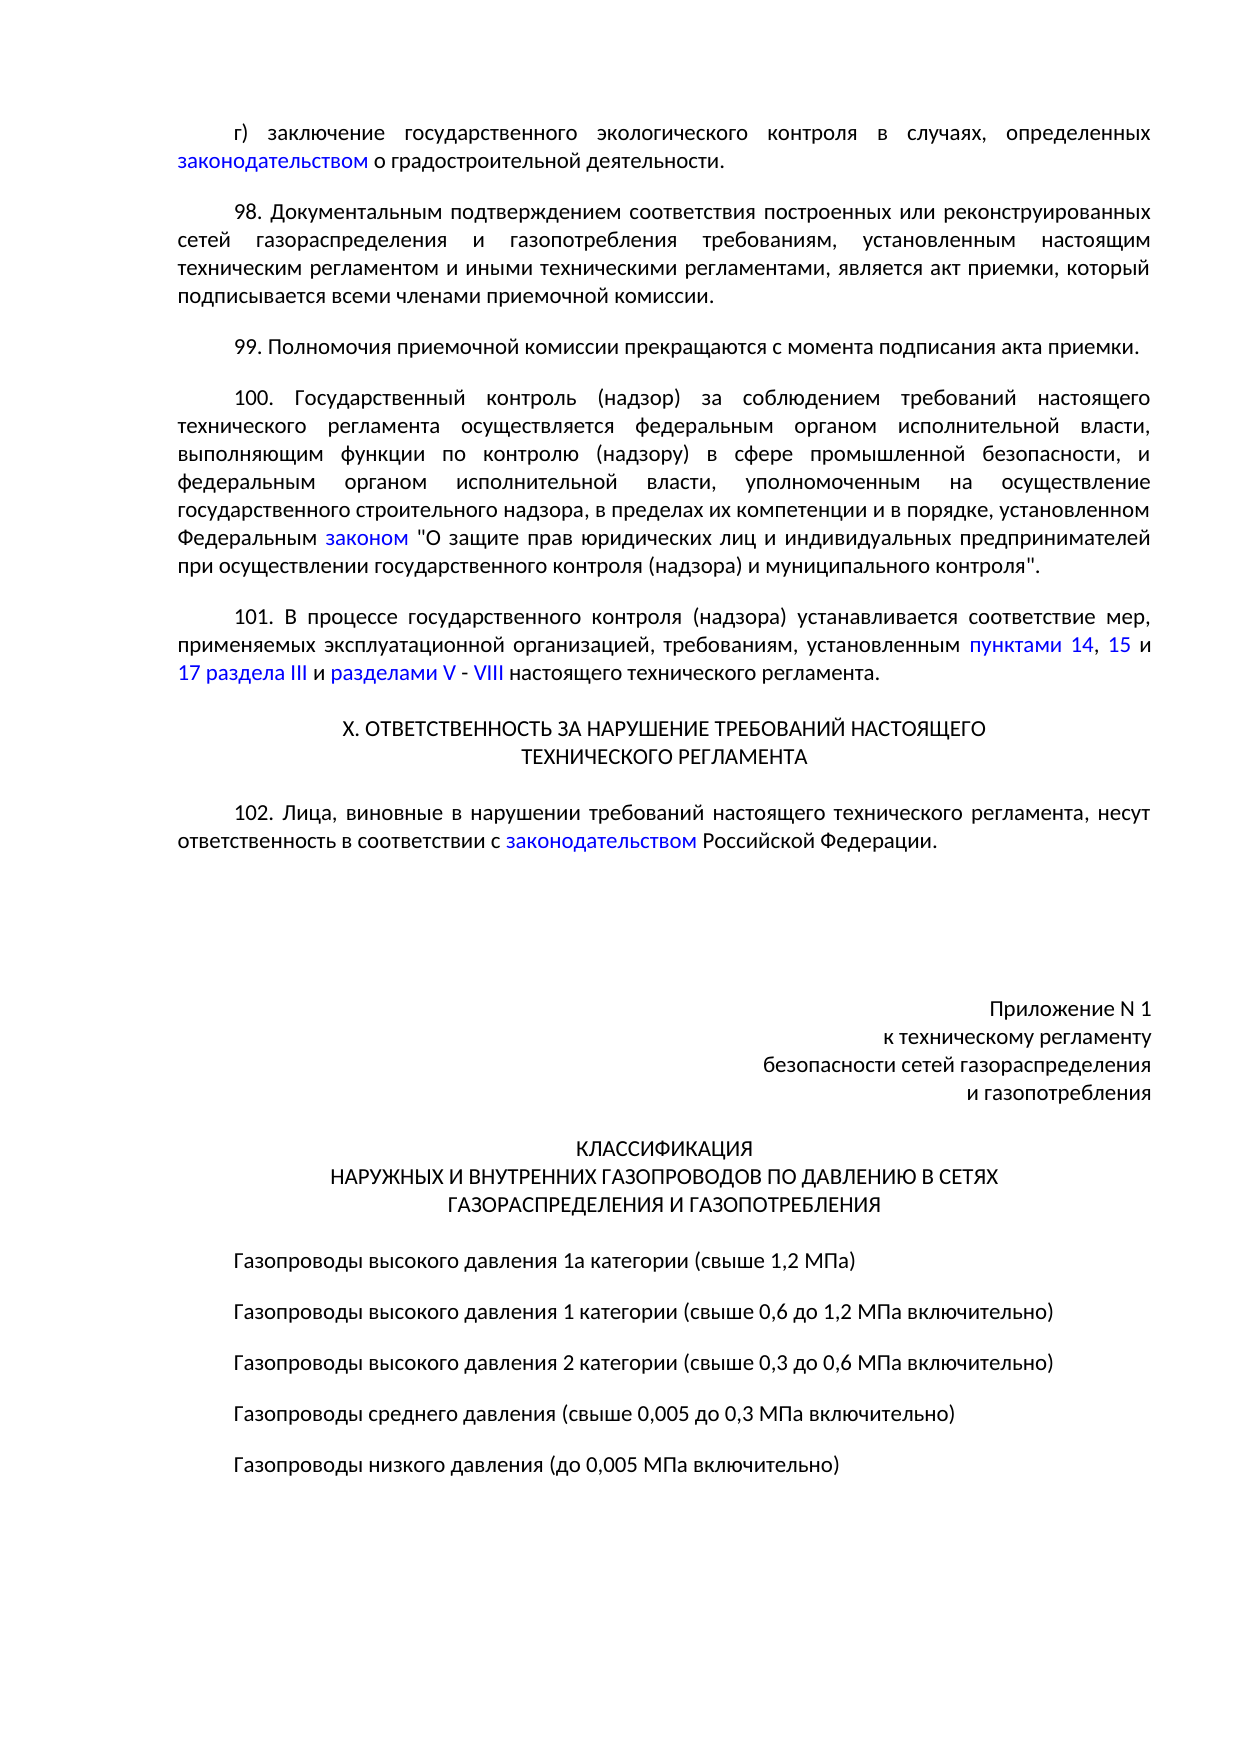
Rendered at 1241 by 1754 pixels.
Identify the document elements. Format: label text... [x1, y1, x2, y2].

text 101. В процессе государственного контроля (надзора) устанавливается соответствие мер, применяемых эксплуатационной организацией, требованиям, установленным пунктами 14, 15 и 17 раздела III и разделами V - VIII настоящего технического регламента. [177, 602, 1152, 686]
text г) заключение государственного экологического контроля в случаях, определенных законодательством о градостроительной деятельности. [177, 118, 1152, 174]
text ГАЗОРАСПРЕДЕЛЕНИЯ И ГАЗОПОТРЕБЛЕНИЯ [177, 1191, 1152, 1218]
text Газопроводы среднего давления (свыше 0,005 до 0,3 МПа включительно) [177, 1399, 1152, 1427]
text Газопроводы низкого давления (до 0,005 МПа включительно) [177, 1450, 1152, 1478]
text КЛАССИФИКАЦИЯ [177, 1134, 1152, 1162]
text ТЕХНИЧЕСКОГО РЕГЛАМЕНТА [177, 742, 1152, 770]
text Газопроводы высокого давления 1 категории (свыше 0,6 до 1,2 МПа включительно) [177, 1297, 1152, 1326]
text 100. Государственный контроль (надзор) за соблюдением требований настоящего технического регламента осуществляется федеральным органом исполнительной власти, выполняющим функции по контролю (надзору) в сфере промышленной безопасности, и федеральным органом исполнительной власти, уполномоченным на осуществление государственного строительного надзора, в пределах их компетенции и в порядке, установленном Федеральным законом "О защите прав юридических лиц и индивидуальных предпринимателей при осуществлении государственного контроля (надзора) и муниципального контроля". [177, 383, 1152, 579]
text 102. Лица, виновные в нарушении требований настоящего технического регламента, несут ответственность в соответствии с законодательством Российской Федерации. [177, 798, 1152, 854]
text Газопроводы высокого давления 2 категории (свыше 0,3 до 0,6 МПа включительно) [177, 1348, 1152, 1376]
text безопасности сетей газораспределения [177, 1050, 1152, 1078]
text НАРУЖНЫХ И ВНУТРЕННИХ ГАЗОПРОВОДОВ ПО ДАВЛЕНИЮ В СЕТЯХ [177, 1162, 1152, 1191]
text к техническому регламенту [177, 1022, 1152, 1050]
text Приложение N 1 [177, 994, 1152, 1022]
text X. ОТВЕТСТВЕННОСТЬ ЗА НАРУШЕНИЕ ТРЕБОВАНИЙ НАСТОЯЩЕГО [177, 714, 1152, 742]
text Газопроводы высокого давления 1а категории (свыше 1,2 МПа) [177, 1247, 1152, 1274]
text и газопотребления [177, 1078, 1152, 1106]
text 99. Полномочия приемочной комиссии прекращаются с момента подписания акта приемки. [177, 332, 1152, 360]
text 98. Документальным подтверждением соответствия построенных или реконструированных сетей газораспределения и газопотребления требованиям, установленным настоящим техническим регламентом и иными техническими регламентами, является акт приемки, который подписывается всеми членами приемочной комиссии. [177, 197, 1152, 309]
